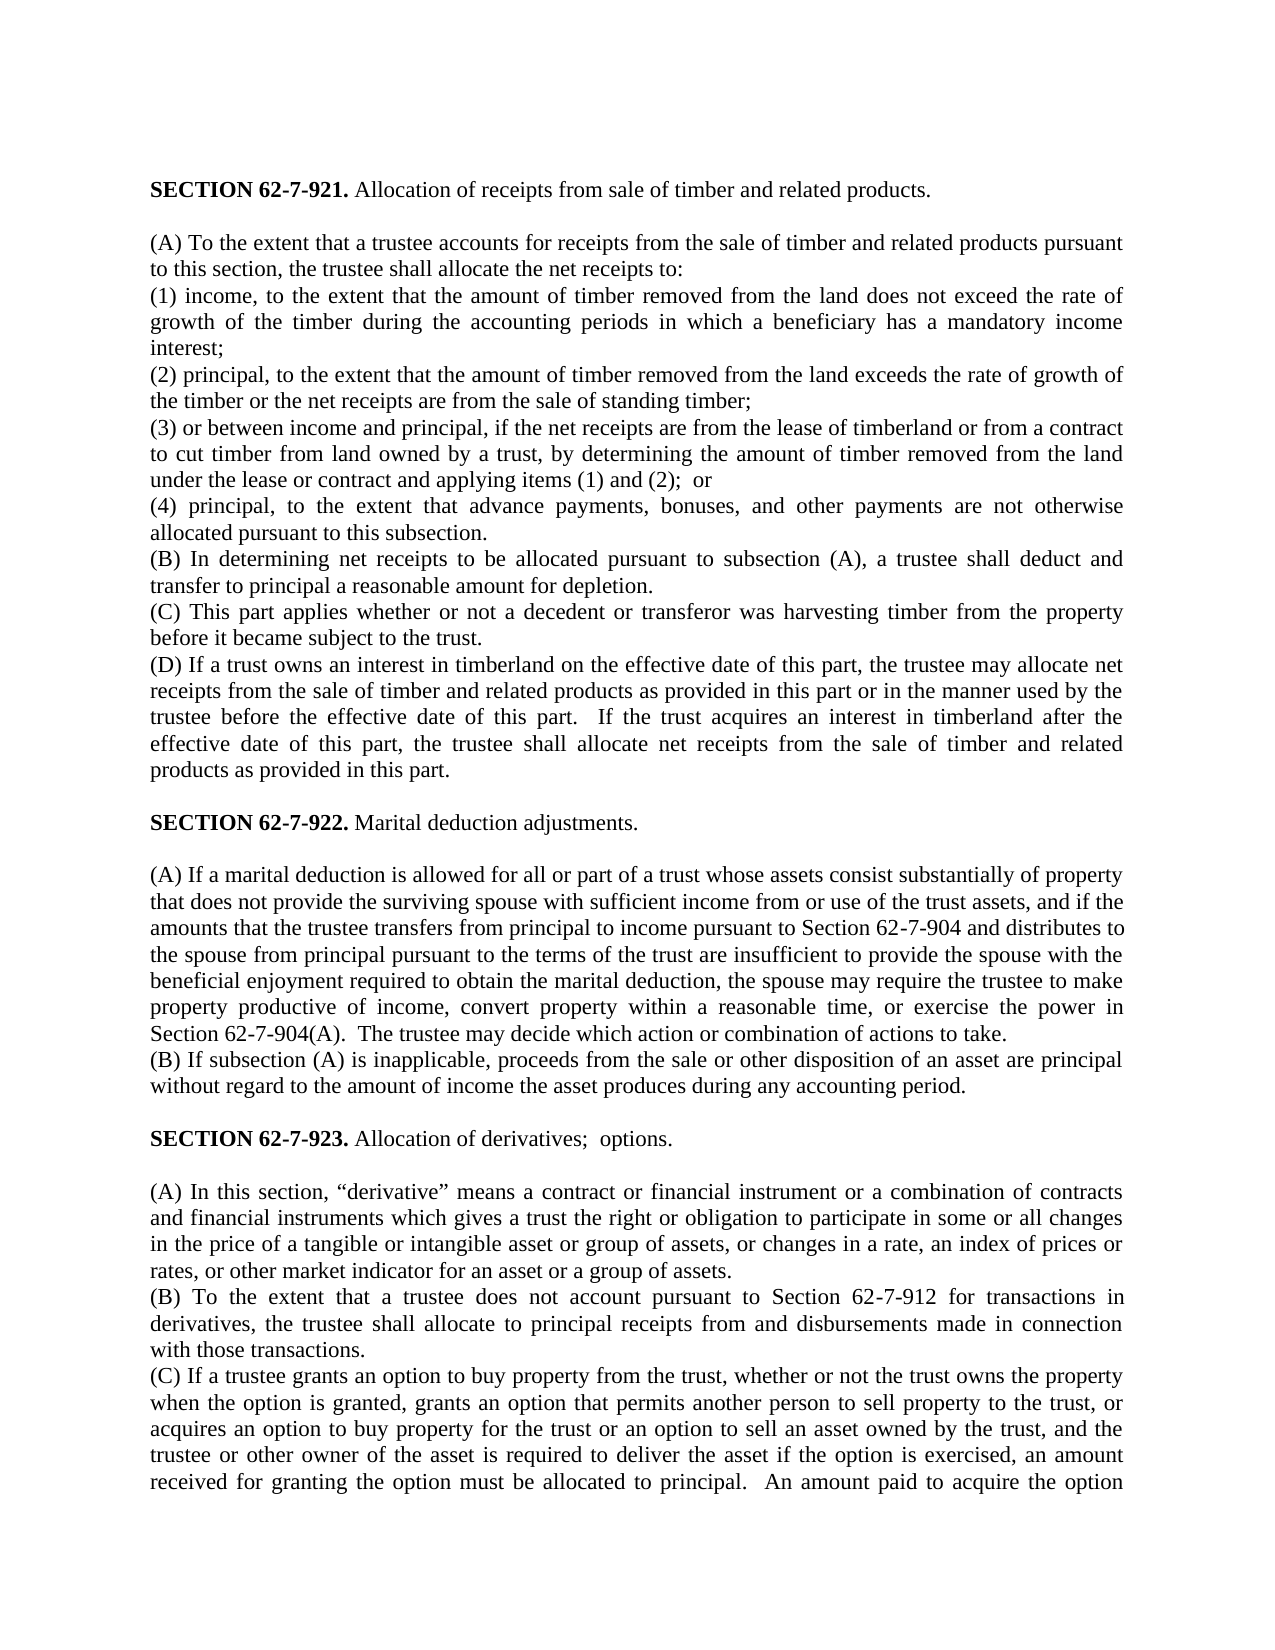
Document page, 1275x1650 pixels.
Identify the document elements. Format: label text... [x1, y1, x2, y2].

text (3) or between income and principal, if the net receipts are from the lease of timberland or from a contract to cut timber from land owned by a trust, by determining the amount of timber removed from the land under the lease or contract and applying items (1) and (2); or [150, 413, 1125, 493]
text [150, 1362, 1125, 1494]
text SECTION 62-7-921. Allocation of receipts from sale of timber and related products. [150, 176, 1125, 203]
text (C) This part applies whether or not a decedent or transferor was harvesting timber from the property before it became subject to the trust. [150, 598, 1125, 651]
text (A) In this section, “derivative” means a contract or financial instrument or a combination of contracts and financial instruments which gives a trust the right or obligation to participate in some or all changes in the price of a tangible or intangible asset or group of assets, or changes in a rate, an index of prices or rates, or other market indicator for an asset or a group of assets. [150, 1178, 1125, 1283]
text (B) To the extent that a trustee does not account pursuant to Section 62-7-912 for transactions in derivatives, the trustee shall allocate to principal receipts from and disbursements made in connection with those transactions. [150, 1283, 1125, 1362]
text (1) income, to the extent that the amount of timber removed from the land does not exceed the rate of growth of the timber during the accounting periods in which a beneficiary has a mandatory income interest; [150, 282, 1125, 361]
text (4) principal, to the extent that advance payments, bonuses, and other payments are not otherwise allocated pursuant to this subsection. [150, 493, 1125, 545]
text (2) principal, to the extent that the amount of timber removed from the land exceeds the rate of growth of the timber or the net receipts are from the sale of standing timber; [150, 361, 1125, 413]
text SECTION 62-7-922. Marital deduction adjustments. [150, 809, 1125, 835]
text (B) In determining net receipts to be allocated pursuant to subsection (A), a trustee shall deduct and transfer to principal a reasonable amount for depletion. [150, 545, 1125, 598]
text (A) To the extent that a trustee accounts for receipts from the sale of timber and related products pursuant to this section, the trustee shall allocate the net receipts to: [150, 229, 1125, 282]
text (B) If subsection (A) is inapplicable, proceeds from the sale or other disposition of an asset are principal without regard to the amount of income the asset produces during any accounting period. [150, 1046, 1125, 1099]
text (A) If a marital deduction is allowed for all or part of a trust whose assets consist substantially of property that does not provide the surviving spouse with sufficient income from or use of the trust assets, and if the amounts that the trustee transfers from principal to income pursuant to Section 62-7-904 and distributes to the spouse from principal pursuant to the terms of the trust are insufficient to provide the spouse with the beneficial enjoyment required to obtain the marital deduction, the spouse may require the trustee to make property productive of income, convert property within a reasonable time, or exercise the power in Section 62-7-904(A). The trustee may decide which action or combination of actions to take. [150, 862, 1125, 1046]
text SECTION 62-7-923. Allocation of derivatives; options. [150, 1125, 1125, 1151]
text (D) If a trust owns an interest in timberland on the effective date of this part, the trustee may allocate net receipts from the sale of timber and related products as provided in this part or in the manner used by the trustee before the effective date of this part. If the trust acquires an interest in timberland after the effective date of this part, the trustee shall allocate net receipts from the sale of timber and related products as provided in this part. [150, 651, 1125, 782]
